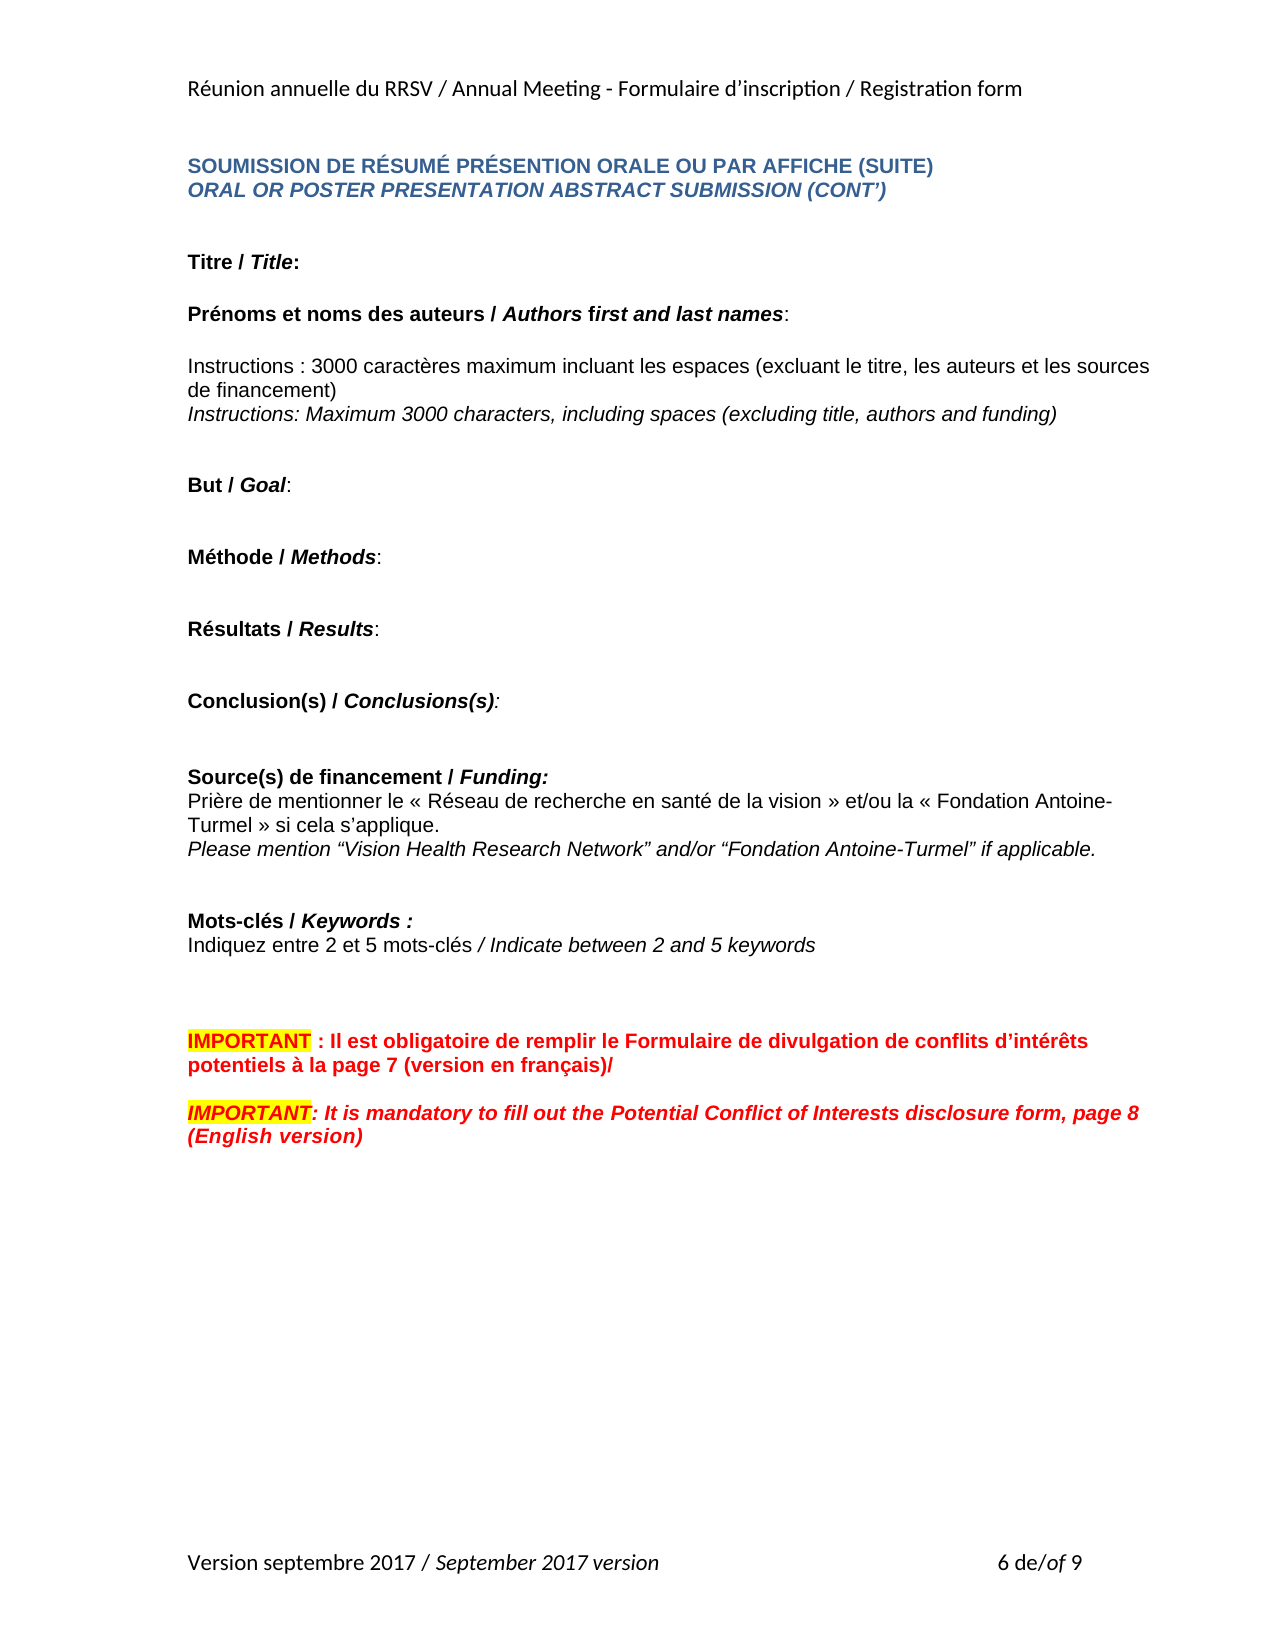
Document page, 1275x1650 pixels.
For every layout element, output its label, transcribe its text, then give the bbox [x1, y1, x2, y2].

subtitle Soumission de résumé Présention OralE ou par affiche (suite) [187, 154, 1167, 178]
text IMPORTANT : Il est obligatoire de remplir le Formulaire de divulgation de conflits d’intérêts potentiels à la page 7 (version en français)/ [187, 1028, 1167, 1076]
text Prénoms et noms des auteurs / Authors first and last names: [187, 302, 1167, 326]
text Prière de mentionner le « Réseau de recherche en santé de la vision » et/ou la « Fondation Antoine-Turmel » si cela s’applique. [187, 789, 1167, 837]
text Source(s) de financement / Funding: [187, 765, 1167, 789]
text Instructions: Maximum 3000 characters, including spaces (excluding title, authors and funding) [187, 401, 1167, 425]
text Please mention “Vision Health Research Network” and/or “Fondation Antoine-Turmel” if applicable. [187, 837, 1167, 861]
subtitle OraL or poster presentation abstract submission (cont’) [187, 178, 1167, 202]
text Résultats / Results: [187, 617, 1167, 641]
text Méthode / Methods: [187, 545, 1167, 569]
text Conclusion(s) / Conclusions(s): [187, 689, 1167, 713]
text Indiquez entre 2 et 5 mots-clés / Indicate between 2 and 5 keywords [187, 933, 1167, 957]
text But / Goal: [187, 473, 1167, 497]
text Instructions : 3000 caractères maximum incluant les espaces (excluant le titre, les auteurs et les sources de financement) [187, 353, 1167, 401]
text Titre / Title: [187, 249, 1167, 273]
text IMPORTANT: It is mandatory to fill out the Potential Conflict of Interests disclosure form, page 8 (English version) [311, 1100, 1167, 1148]
text Mots-clés / Keywords : [187, 909, 1167, 933]
